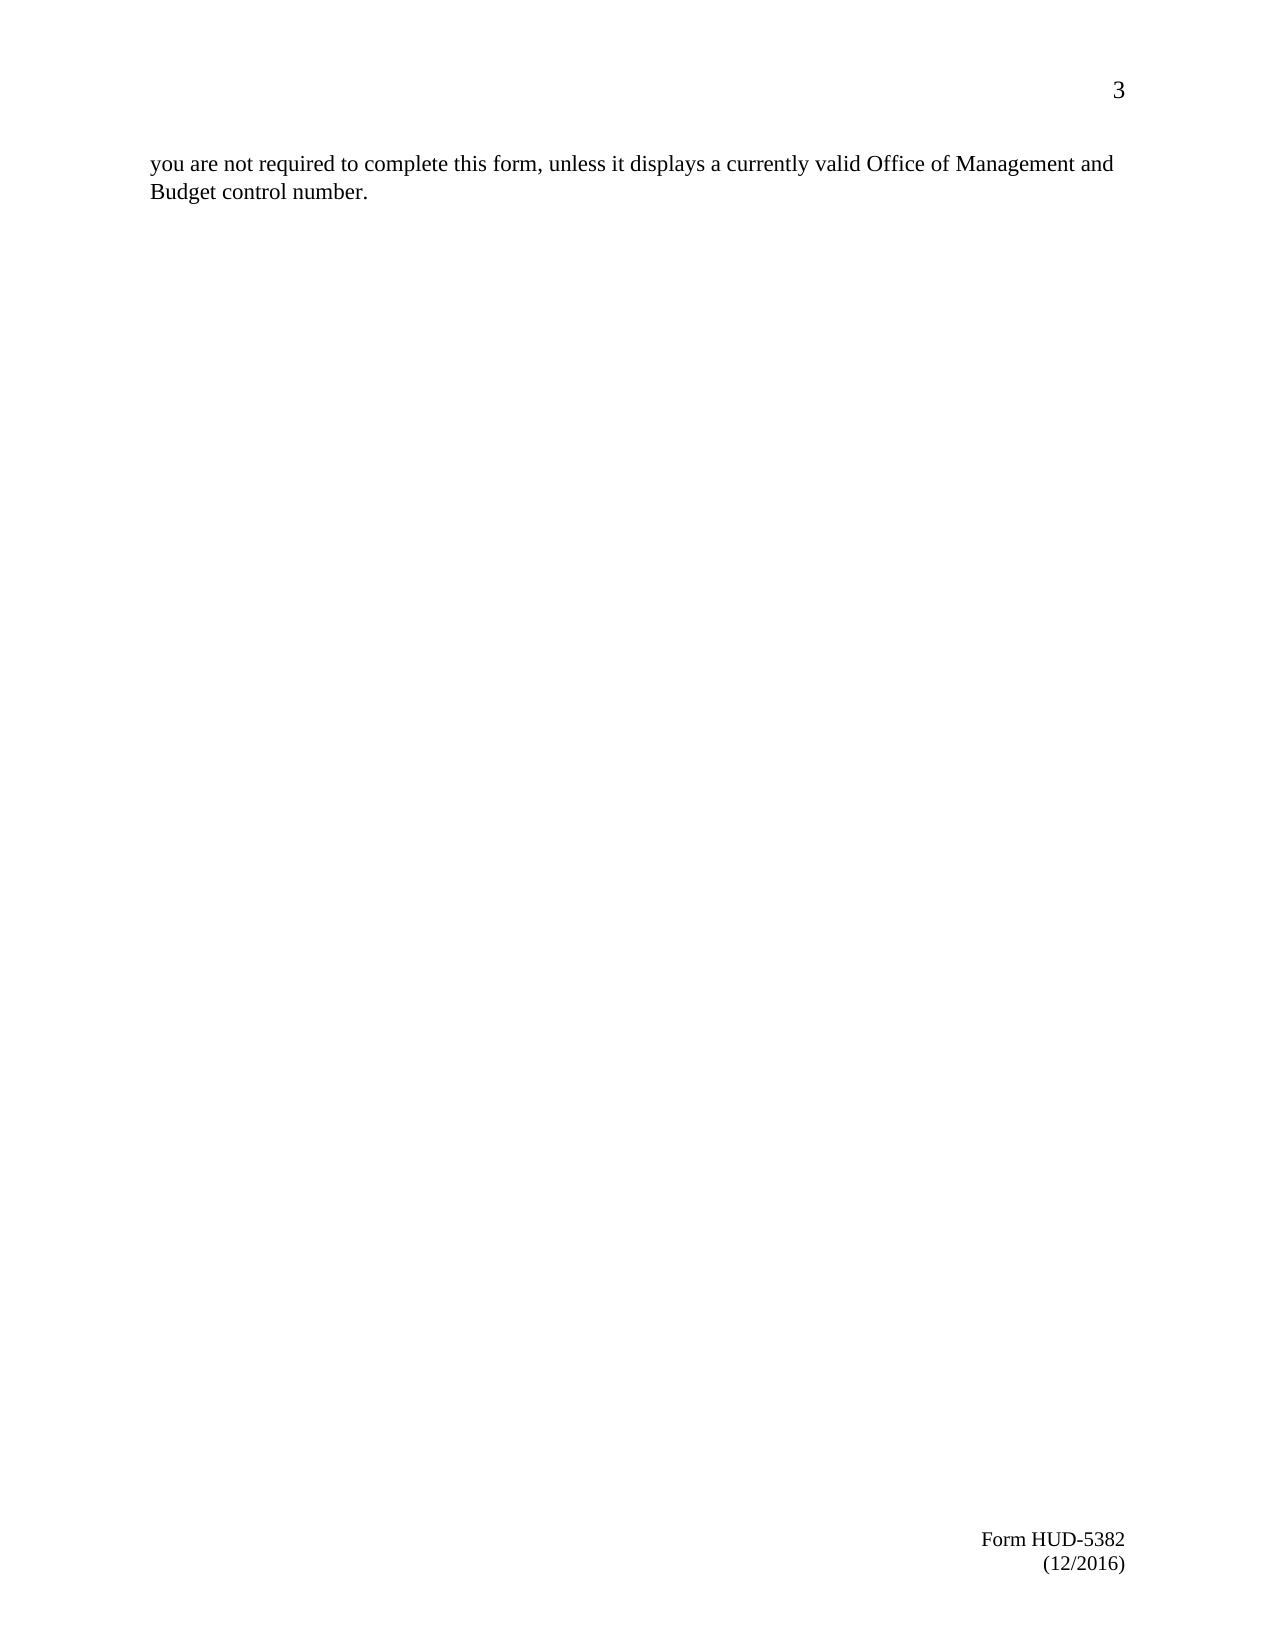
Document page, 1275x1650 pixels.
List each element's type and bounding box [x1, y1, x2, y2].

text [150, 150, 1125, 205]
